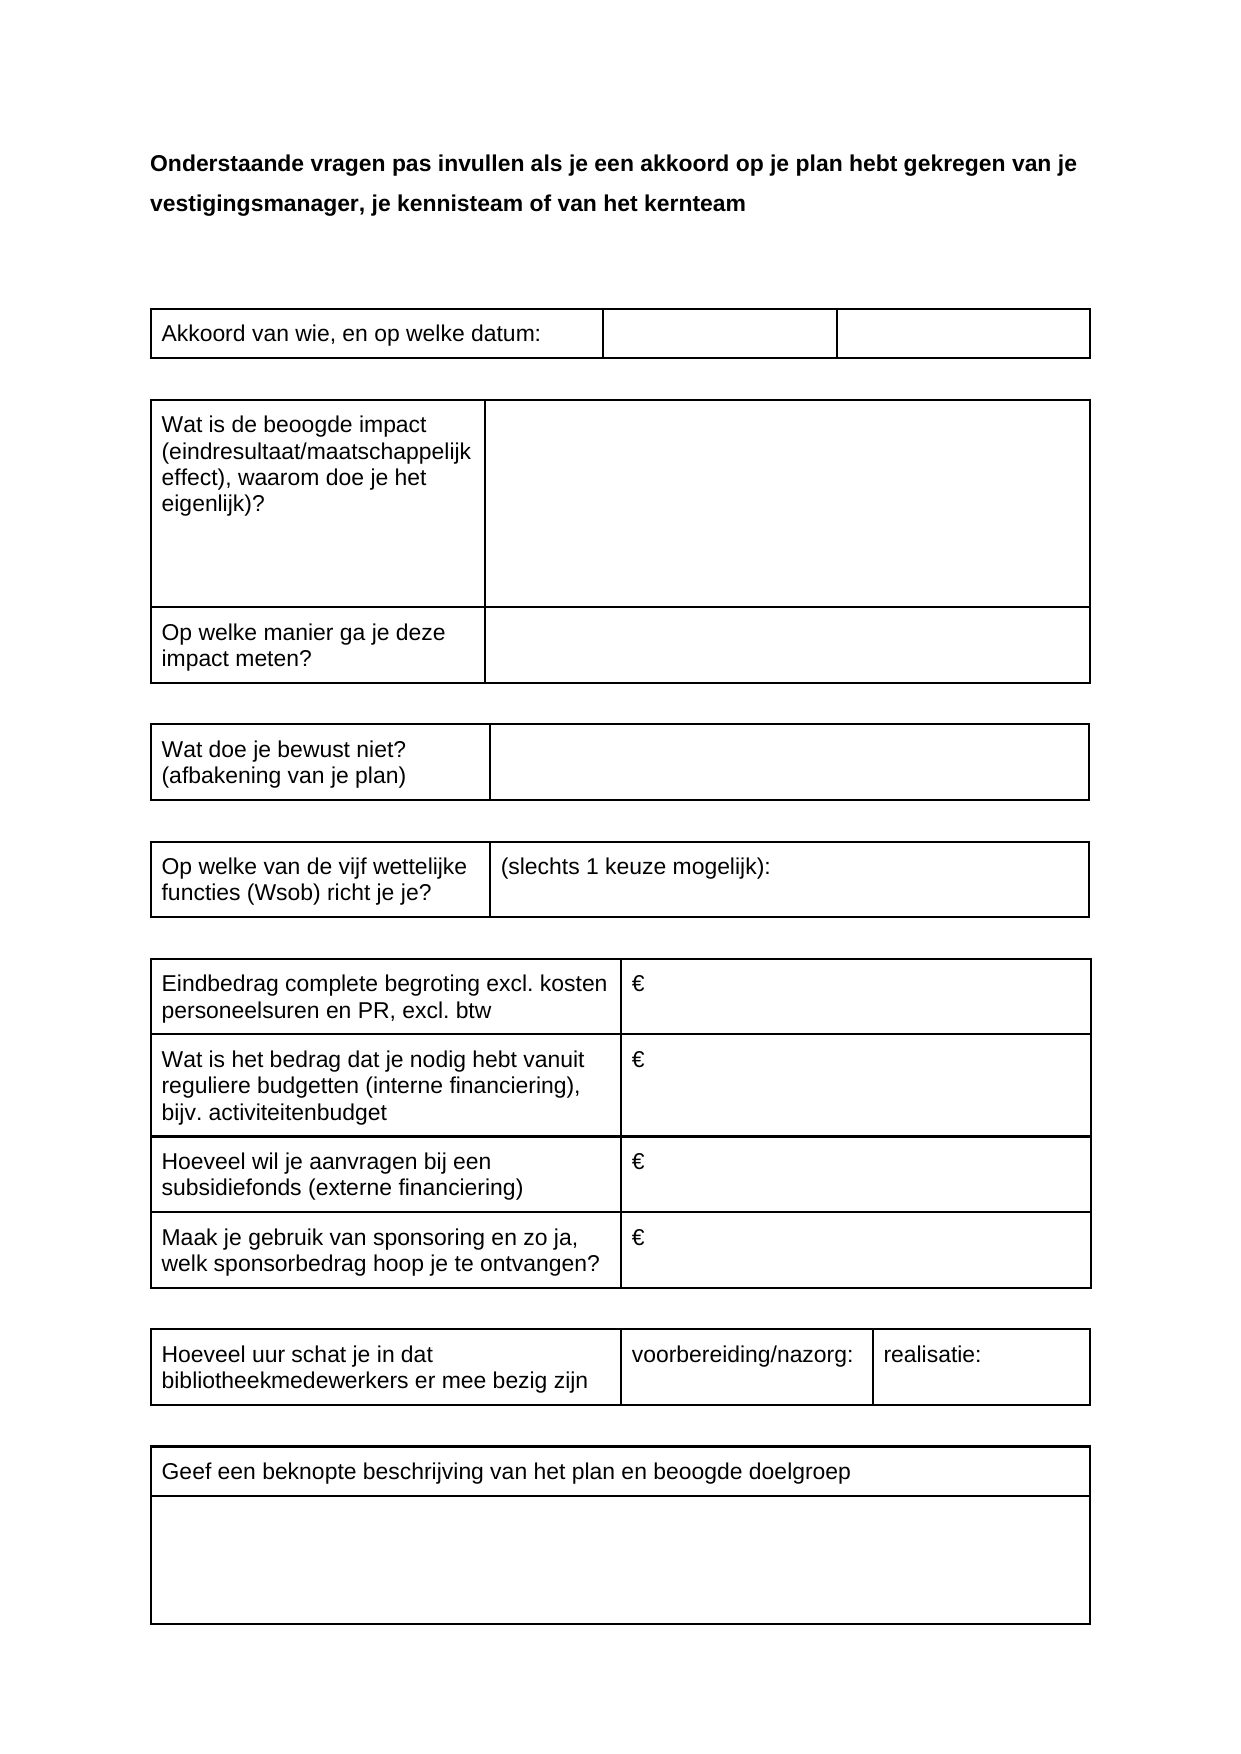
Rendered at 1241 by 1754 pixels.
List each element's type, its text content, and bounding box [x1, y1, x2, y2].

table_header realisatie: [874, 1330, 1089, 1404]
table_header Wat doe je bewust niet? (afbakening van je plan) [152, 725, 489, 799]
table_header Akkoord van wie, en op welke datum: [152, 310, 602, 357]
table_header [838, 310, 1089, 357]
table_cell [152, 1497, 1089, 1623]
table_cell € [622, 1213, 1090, 1287]
table_cell Maak je gebruik van sponsoring en zo ja, welk sponsorbedrag hoop je te ontvangen? [152, 1213, 620, 1287]
table_cell Hoeveel wil je aanvragen bij een subsidiefonds (externe financiering) [152, 1138, 620, 1211]
table_header Eindbedrag complete begroting excl. kosten personeelsuren en PR, excl. btw [152, 960, 620, 1033]
table_cell Wat is het bedrag dat je nodig hebt vanuit reguliere budgetten (interne financiering), bijv. activiteitenbudget [152, 1035, 620, 1135]
table_cell [486, 608, 1089, 682]
table_cell € [622, 1035, 1090, 1135]
table_header [604, 310, 836, 357]
table_header (slechts 1 keuze mogelijk): [491, 843, 1088, 916]
table_header voorbereiding/nazorg: [622, 1330, 872, 1404]
table_header Geef een beknopte beschrijving van het plan en beoogde doelgroep [152, 1448, 1089, 1494]
table_header Wat is de beoogde impact (eindresultaat/maatschappelijk effect), waarom doe je het eigenlijk)? [152, 401, 484, 606]
table_cell Op welke manier ga je deze impact meten? [152, 608, 484, 682]
table_header [491, 725, 1088, 799]
table_header [486, 401, 1089, 606]
table_header Hoeveel uur schat je in dat bibliotheekmedewerkers er mee bezig zijn [152, 1330, 620, 1404]
table_header Op welke van de vijf wettelijke functies (Wsob) richt je je? [152, 843, 489, 916]
text Onderstaande vragen pas invullen als je een akkoord op je plan hebt gekregen van je vestigingsmanager, je kennisteam of van het kernteam [150, 150, 1090, 216]
table_cell € [622, 1138, 1090, 1211]
table_header € [622, 960, 1090, 1033]
